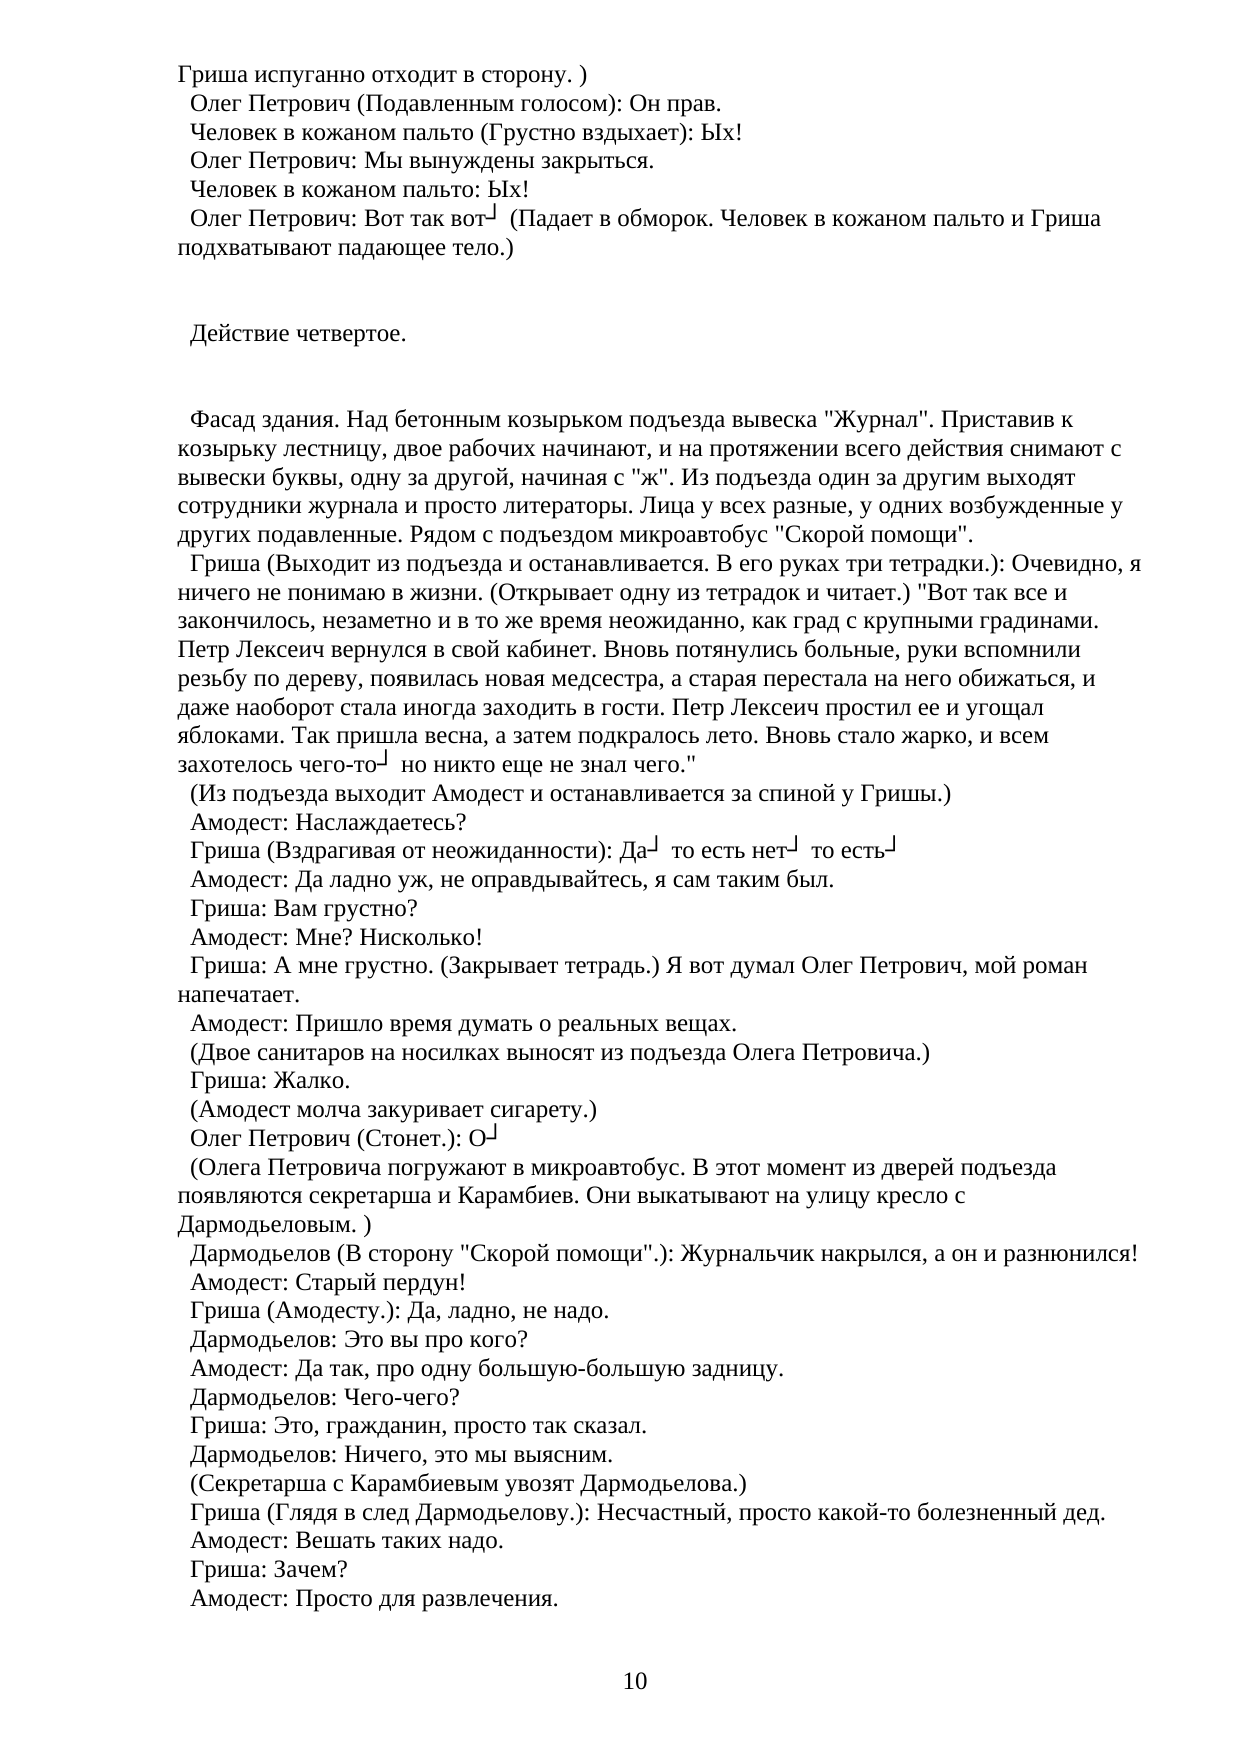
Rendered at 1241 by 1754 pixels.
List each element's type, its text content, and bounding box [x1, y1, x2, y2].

text Гриша (Выходит из подъезда и останавливается. В его руках три тетрадки.): Очевидно, я ничего не понимаю в жизни. (Открывает одну из тетрадок и читает.) "Вот так все и закончилось, незаметно и в то же время неожиданно, как град с крупными градинами. Петр Лексеич вернулся в свой кабинет. Вновь потянулись больные, руки вспомнили резьбу по дереву, появилась новая медсестра, а старая перестала на него обижаться, и даже наоборот стала иногда заходить в гости. Петр Лексеич простил ее и угощал яблоками. Так пришла весна, а затем подкралось лето. Вновь стало жарко, и всем захотелось чего-то┘ но никто еще не знал чего." [177, 548, 1152, 778]
text Фасад здания. Над бетонным козырьком подъезда вывеска "Журнал". Приставив к козырьку лестницу, двое рабочих начинают, и на протяжении всего действия снимают с вывески буквы, одну за другой, начиная с "ж". Из подъезда один за другим выходят сотрудники журнала и просто литераторы. Лица у всех разные, у одних возбужденные у других подавленные. Рядом с подъездом микроавтобус "Скорой помощи". [177, 404, 1152, 548]
text Амодест: Пришло время думать о реальных вещах. [177, 1008, 1152, 1037]
text Амодест: Наслаждаетесь? [177, 807, 1152, 835]
text Дармодьелов (В сторону "Скорой помощи".): Журнальчик накрылся, а он и разнюнился! [177, 1238, 1152, 1267]
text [177, 59, 1152, 88]
text Амодест: Просто для развлечения. [177, 1583, 1152, 1612]
text Человек в кожаном пальто: Ых! [177, 174, 1152, 203]
text Гриша: Это, гражданин, просто так сказал. [177, 1410, 1152, 1439]
text Олег Петрович (Подавленным голосом): Он прав. [177, 88, 1152, 117]
text (Амодест молча закуривает сигарету.) [177, 1094, 1152, 1123]
text Дармодьелов: Чего-чего? [177, 1382, 1152, 1410]
text Олег Петрович (Стонет.): О┘ [177, 1123, 1152, 1152]
text Гриша: Вам грустно? [177, 893, 1152, 922]
text (Секретарша с Карамбиевым увозят Дармодьелова.) [177, 1468, 1152, 1497]
text Действие четвертое. [177, 318, 1152, 347]
text Гриша: Жалко. [177, 1065, 1152, 1094]
text Дармодьелов: Это вы про кого? [177, 1324, 1152, 1353]
text Гриша: Зачем? [177, 1554, 1152, 1583]
text Амодест: Да ладно уж, не оправдывайтесь, я сам таким был. [177, 864, 1152, 893]
text (Двое санитаров на носилках выносят из подъезда Олега Петровича.) [177, 1037, 1152, 1065]
text Олег Петрович: Мы вынуждены закрыться. [177, 145, 1152, 174]
text (Из подъезда выходит Амодест и останавливается за спиной у Гришы.) [177, 778, 1152, 807]
text Амодест: Мне? Нисколько! [177, 922, 1152, 950]
text Человек в кожаном пальто (Грустно вздыхает): Ых! [177, 117, 1152, 145]
text (Олега Петровича погружают в микроавтобус. В этот момент из дверей подъезда появляются секретарша и Карамбиев. Они выкатывают на улицу кресло с Дармодьеловым. ) [177, 1152, 1152, 1238]
text Амодест: Да так, про одну большую-большую задницу. [177, 1353, 1152, 1382]
text Гриша (Амодесту.): Да, ладно, не надо. [177, 1295, 1152, 1324]
text Гриша (Вздрагивая от неожиданности): Да┘ то есть нет┘ то есть┘ [177, 835, 1152, 864]
text Дармодьелов: Ничего, это мы выясним. [177, 1439, 1152, 1468]
text Гриша: А мне грустно. (Закрывает тетрадь.) Я вот думал Олег Петрович, мой роман напечатает. [177, 950, 1152, 1008]
text Олег Петрович: Вот так вот┘ (Падает в обморок. Человек в кожаном пальто и Гриша подхватывают падающее тело.) [177, 203, 1152, 260]
text Амодест: Вешать таких надо. [177, 1525, 1152, 1554]
text Гриша (Глядя в след Дармодьелову.): Несчастный, просто какой-то болезненный дед. [177, 1497, 1152, 1525]
text Амодест: Старый пердун! [177, 1267, 1152, 1295]
